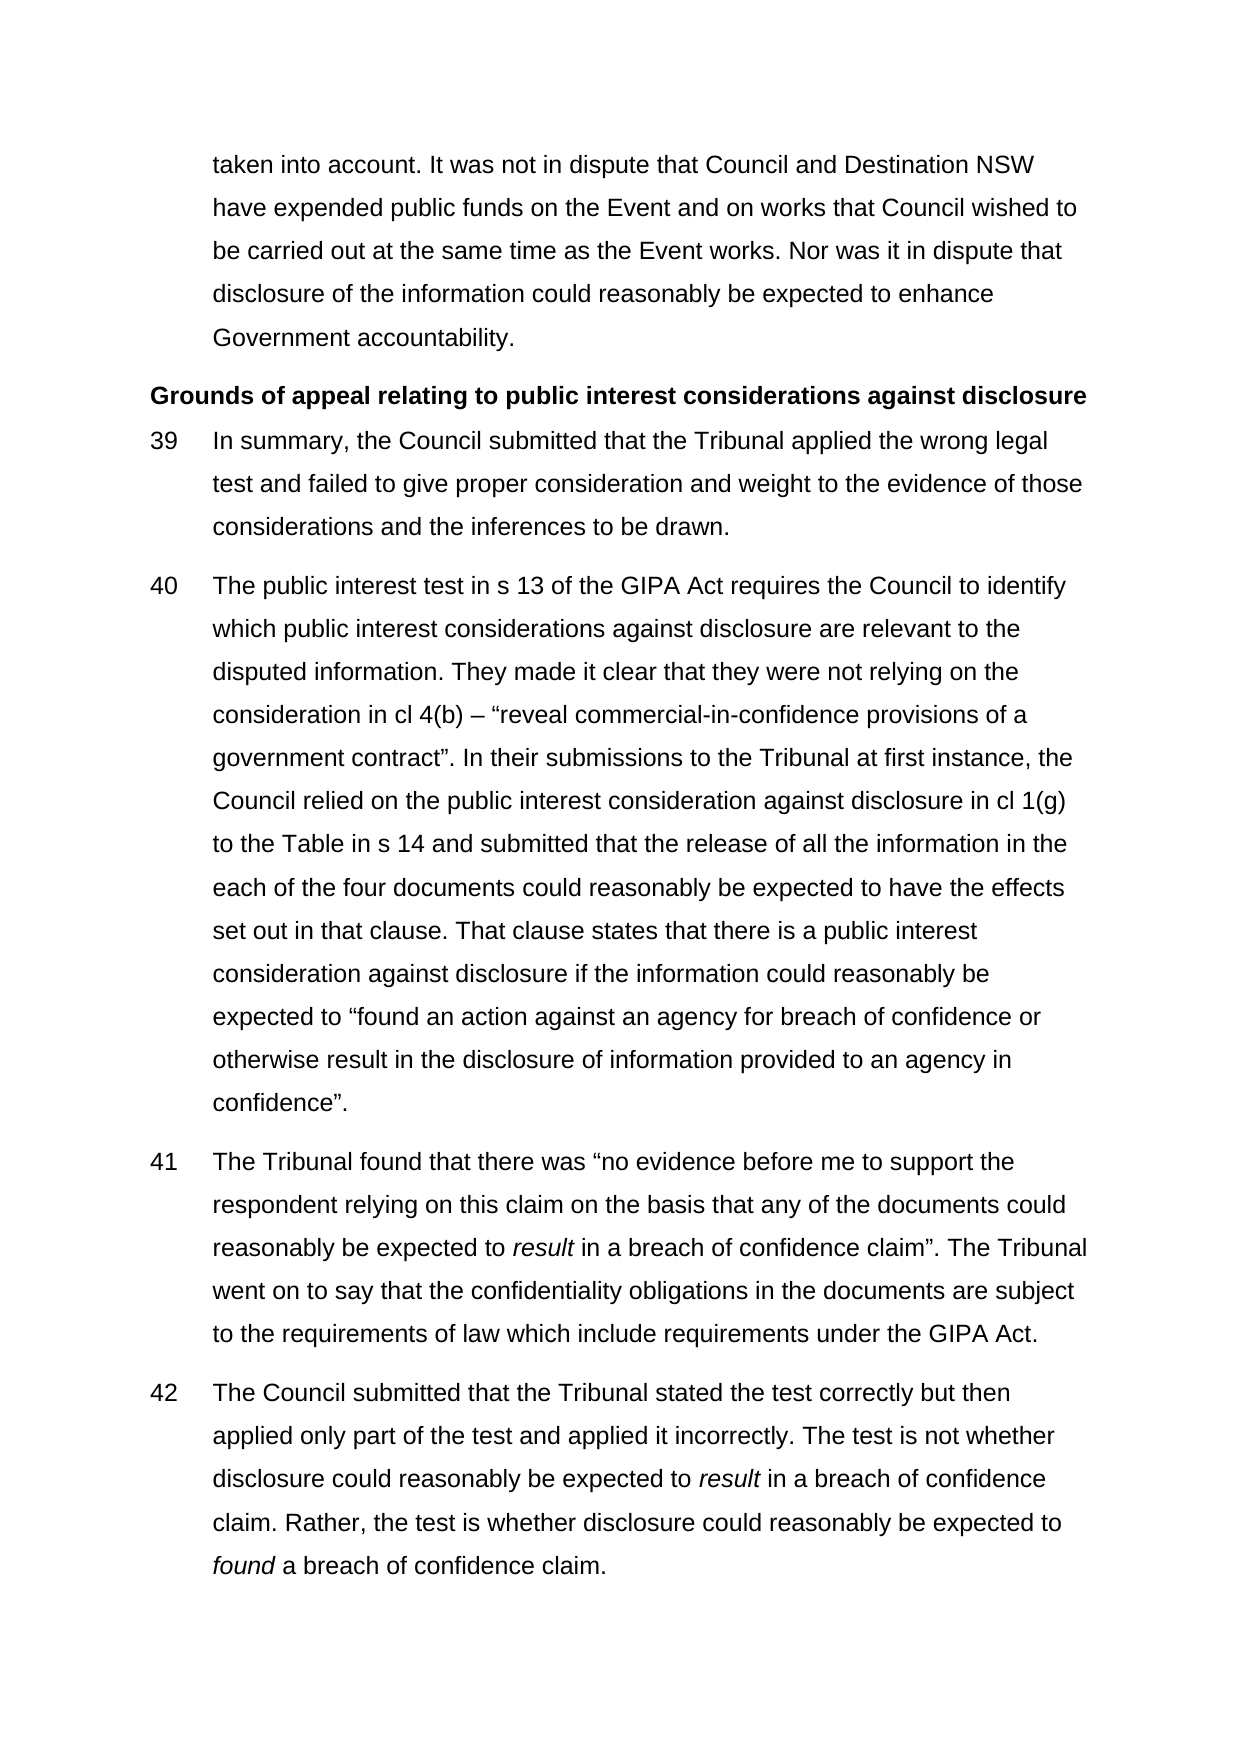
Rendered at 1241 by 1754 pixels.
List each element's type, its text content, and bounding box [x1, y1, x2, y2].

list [150, 150, 1090, 351]
list The public interest test in s 13 of the GIPA Act requires the Council to identify which public interest considerations against disclosure are relevant to the disputed information. They made it clear that they were not relying on the consideration in cl 4(b) – “reveal commercial-in-confidence provisions of a government contract”. In their submissions to the Tribunal at first instance, the Council relied on the public interest consideration against disclosure in cl 1(g) to the Table in s 14 and submitted that the release of all the information in the each of the four documents could reasonably be expected to have the effects set out in that clause. That clause states that there is a public interest consideration against disclosure if the information could reasonably be expected to “found an action against an agency for breach of confidence or otherwise result in the disclosure of information provided to an agency in confidence”. [150, 571, 1090, 1117]
list The Council submitted that the Tribunal stated the test correctly but then applied only part of the test and applied it incorrectly. The test is not whether disclosure could reasonably be expected to result in a breach of confidence claim. Rather, the test is whether disclosure could reasonably be expected to found a breach of confidence claim. [150, 1378, 1090, 1579]
list In summary, the Council submitted that the Tribunal applied the wrong legal test and failed to give proper consideration and weight to the evidence of those considerations and the inferences to be drawn. [150, 426, 1090, 541]
subtitle Grounds of appeal relating to public interest considerations against disclosure [150, 381, 1090, 410]
list The Tribunal found that there was “no evidence before me to support the respondent relying on this claim on the basis that any of the documents could reasonably be expected to result in a breach of confidence claim”. The Tribunal went on to say that the confidentiality obligations in the documents are subject to the requirements of law which include requirements under the GIPA Act. [150, 1147, 1090, 1348]
